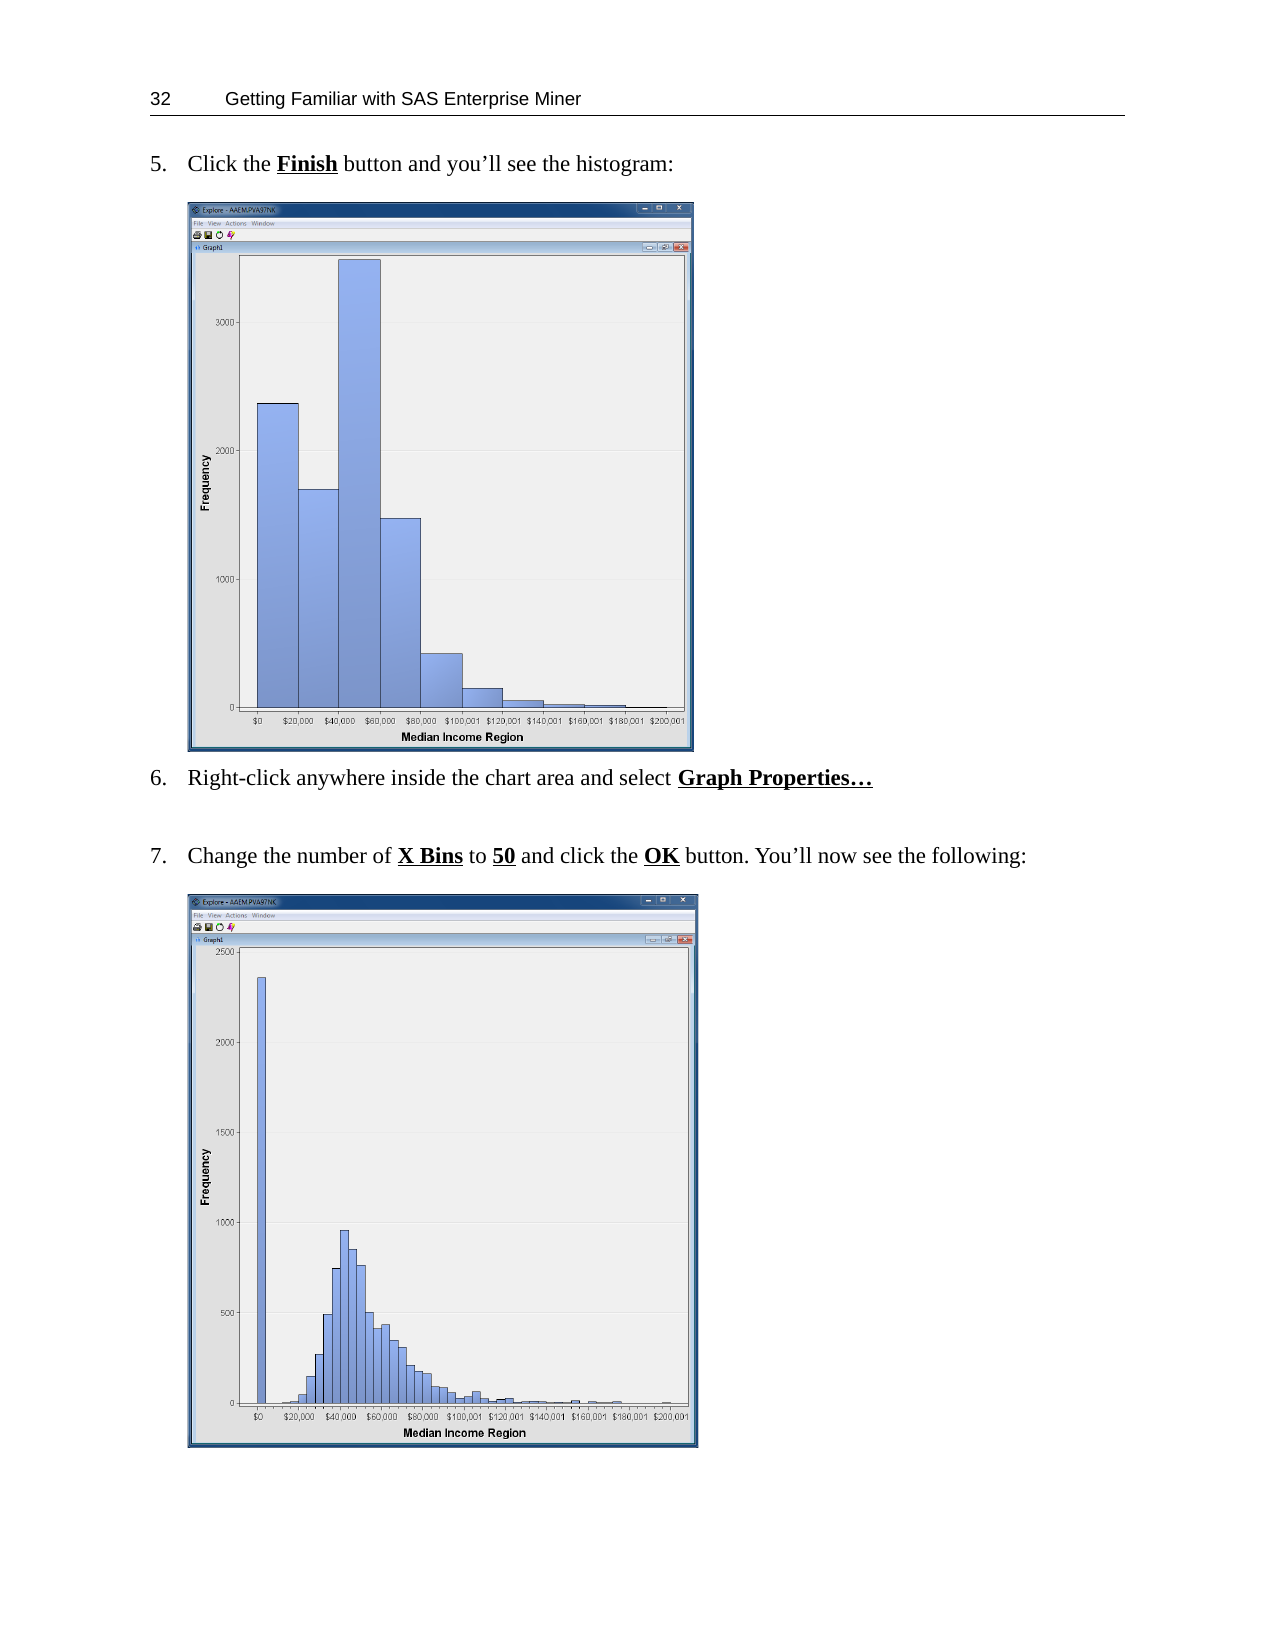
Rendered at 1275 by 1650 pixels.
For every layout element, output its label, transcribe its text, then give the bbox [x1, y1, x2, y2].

picture [187, 202, 694, 752]
picture [187, 894, 699, 1448]
list Right-click anywhere inside the chart area and select Graph Properties… [150, 764, 1125, 790]
